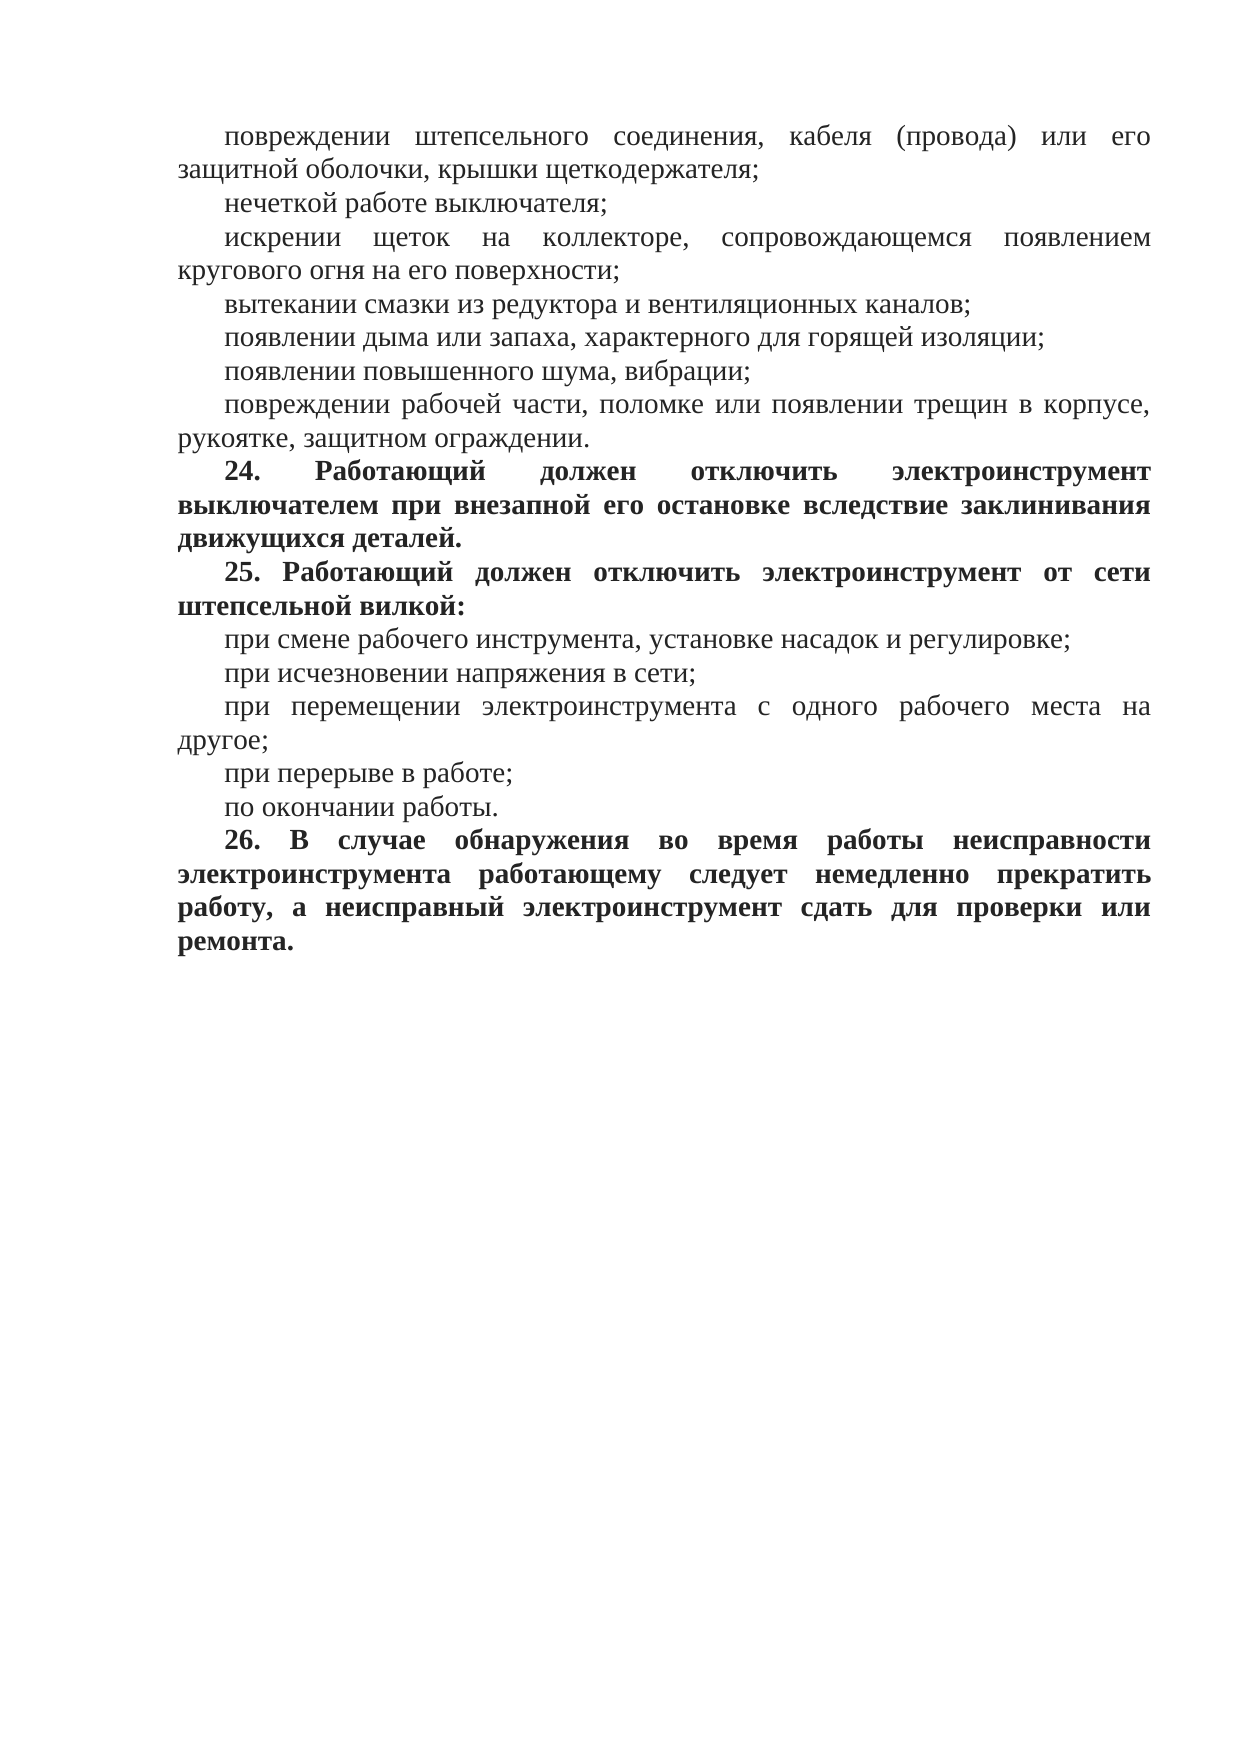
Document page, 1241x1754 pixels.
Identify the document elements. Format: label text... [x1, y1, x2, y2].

text при перерыве в работе; [177, 755, 1152, 789]
text нечеткой работе выключателя; [177, 185, 1152, 219]
text при перемещении электроинструмента с одного рабочего места на другое; [177, 688, 1152, 755]
text появлении повышенного шума, вибрации; [177, 353, 1152, 386]
text 24. Работающий должен отключить электроинструмент выключателем при внезапной его остановке вследствие заклинивания движущихся деталей. [177, 453, 1152, 554]
text при смене рабочего инструмента, установке насадок и регулировке; [177, 621, 1152, 655]
text 25. Работающий должен отключить электроинструмент от сети штепсельной вилкой: [177, 554, 1152, 621]
text при исчезновении напряжения в сети; [177, 655, 1152, 688]
text по окончании работы. [177, 789, 1152, 822]
text повреждении штепсельного соединения, кабеля (провода) или его защитной оболочки, крышки щеткодержателя; [177, 118, 1152, 185]
text появлении дыма или запаха, характерного для горящей изоляции; [177, 319, 1152, 353]
text повреждении рабочей части, поломке или появлении трещин в корпусе, рукоятке, защитном ограждении. [177, 386, 1152, 453]
text 26. В случае обнаружения во время работы неисправности электроинструмента работающему следует немедленно прекратить работу, а неисправный электроинструмент сдать для проверки или ремонта. [177, 822, 1152, 957]
text искрении щеток на коллекторе, сопровождающемся появлением кругового огня на его поверхности; [177, 219, 1152, 286]
text вытекании смазки из редуктора и вентиляционных каналов; [177, 286, 1152, 319]
